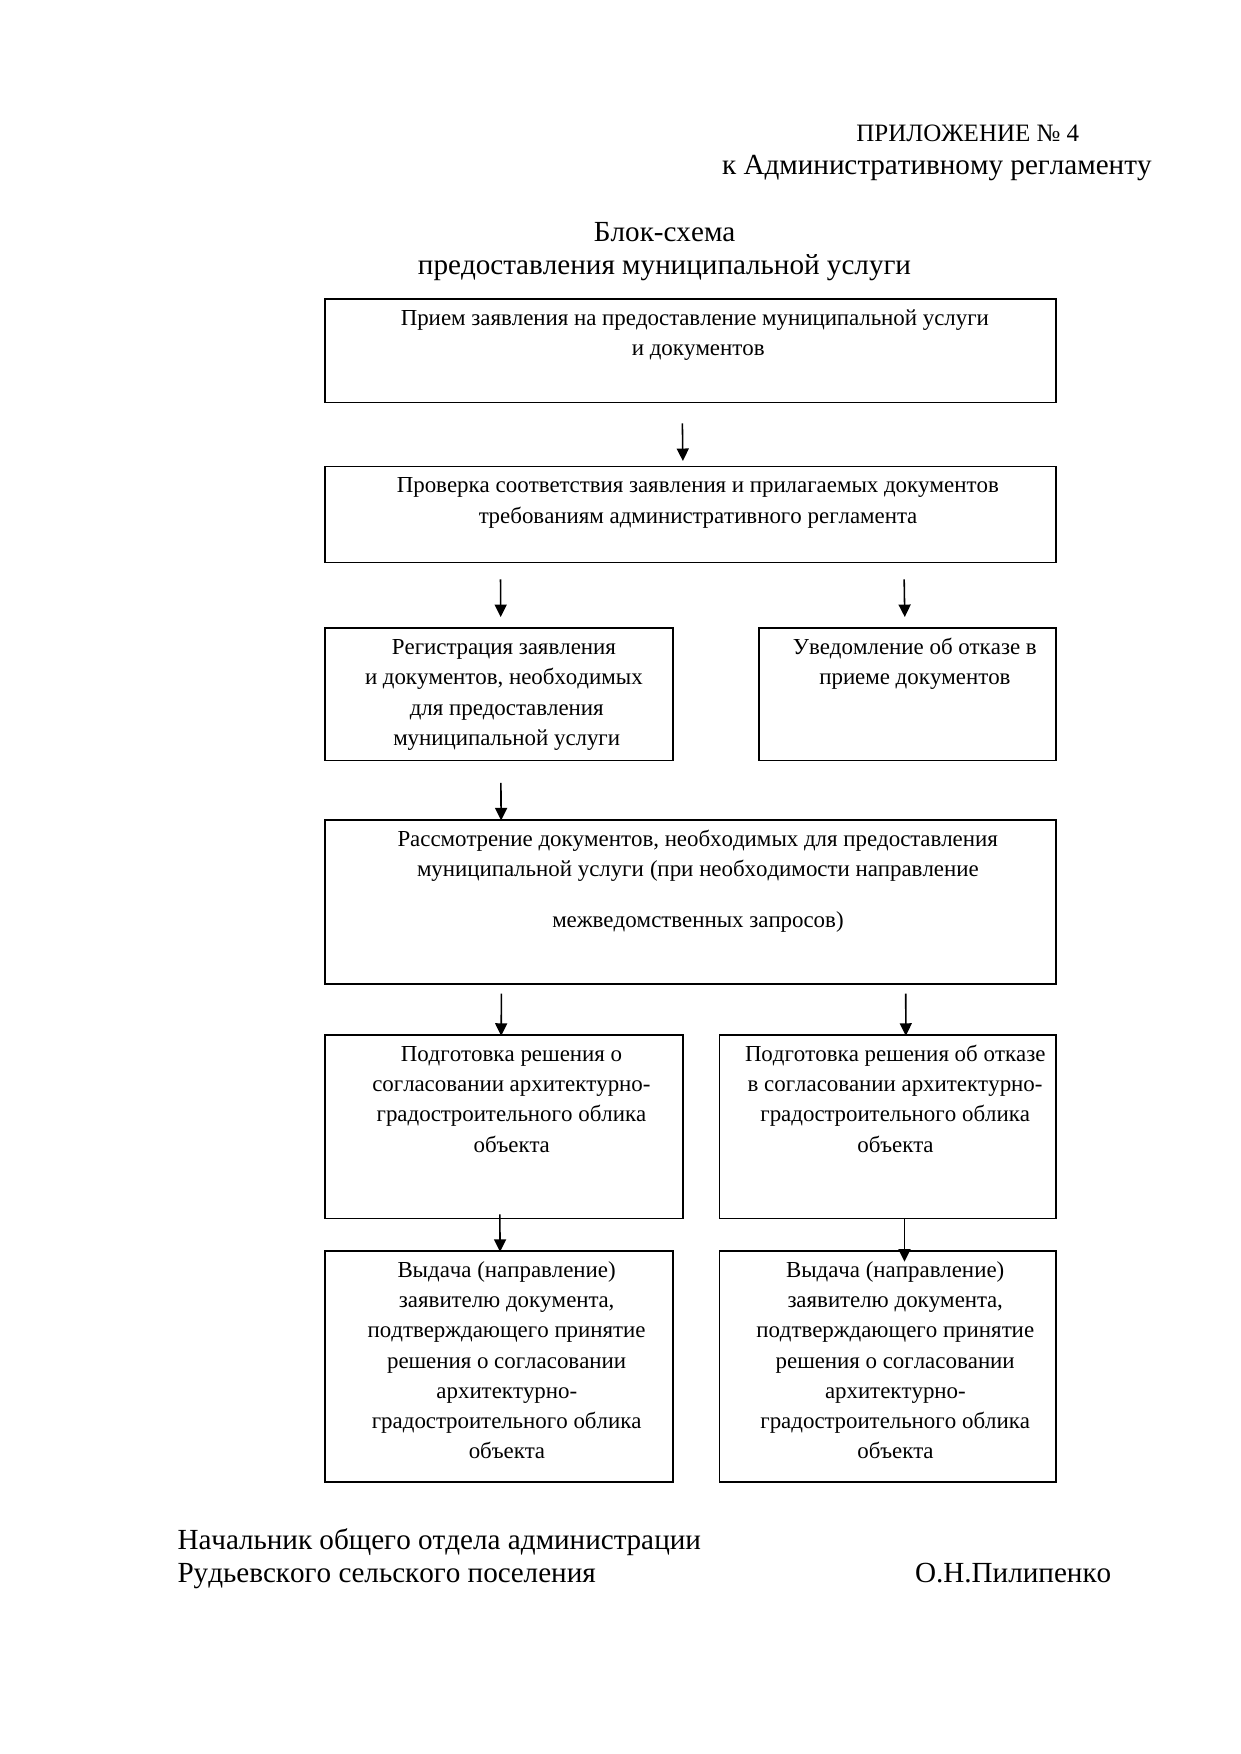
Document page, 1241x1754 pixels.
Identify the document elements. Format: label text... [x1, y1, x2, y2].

text Рудьевского сельского поселения О.Н.Пилипенко [177, 1556, 1152, 1589]
text к Административному регламенту [646, 147, 1152, 180]
text предоставления муниципальной услуги [177, 247, 1152, 281]
text Начальник общего отдела администрации [177, 1522, 1152, 1556]
text Блок-схема [177, 214, 1152, 247]
text ПРИЛОЖЕНИЕ № 4 [646, 118, 1152, 147]
